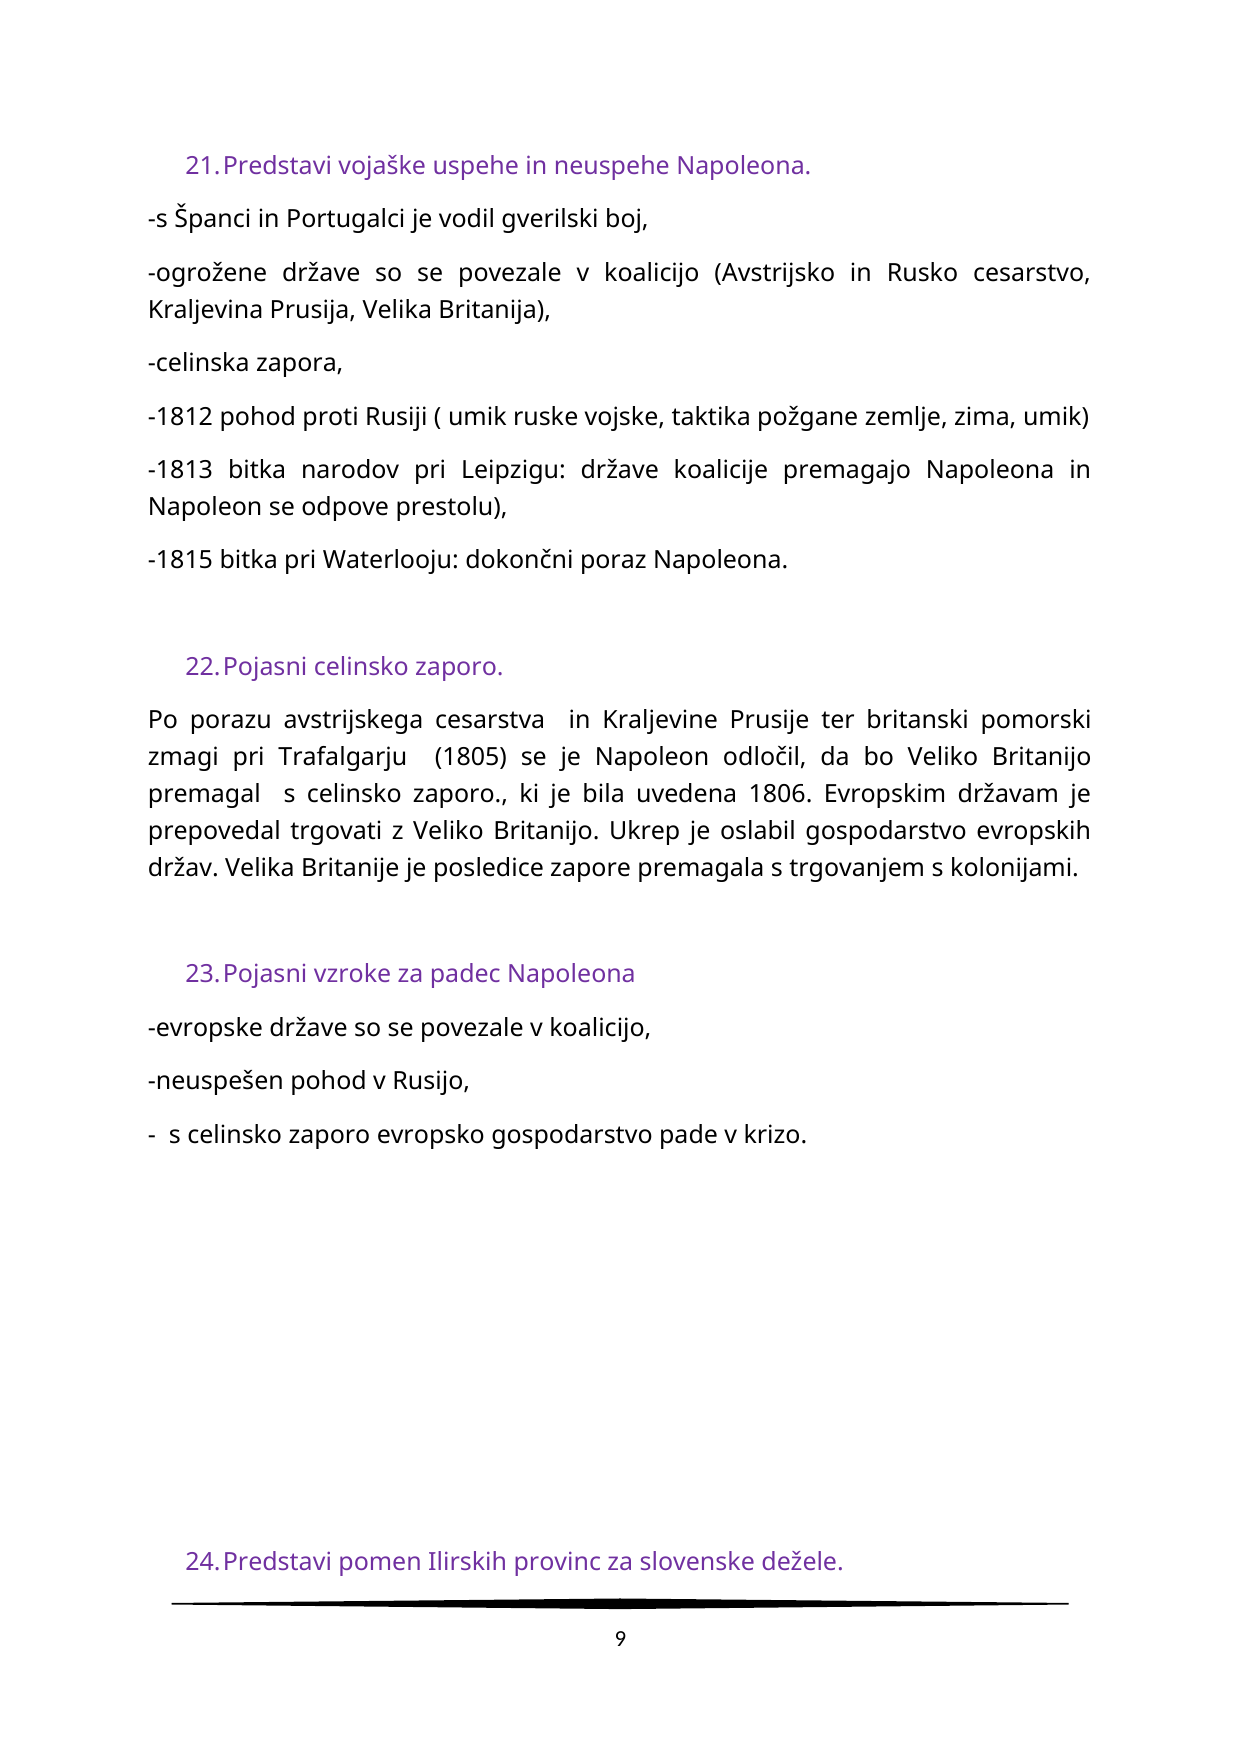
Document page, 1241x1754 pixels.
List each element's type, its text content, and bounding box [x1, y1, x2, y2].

text -evropske države so se povezale v koalicijo, [148, 1009, 1093, 1043]
text -celinska zapora, [148, 345, 1093, 379]
text Po porazu avstrijskega cesarstva in Kraljevine Prusije ter britanski pomorski zmagi pri Trafalgarju (1805) se je Napoleon odločil, da bo Veliko Britanijo premagal s celinsko zaporo., ki je bila uvedena 1806. Evropskim državam je prepovedal trgovati z Veliko Britanijo. Ukrep je oslabil gospodarstvo evropskih držav. Velika Britanije je posledice zapore premagala s trgovanjem s kolonijami. [148, 702, 1093, 883]
text -1812 pohod proti Rusiji ( umik ruske vojske, taktika požgane zemlje, zima, umik) [148, 398, 1093, 432]
text -s Španci in Portugalci je vodil gverilski boj, [148, 201, 1093, 235]
text -ogrožene države so se povezale v koalicijo (Avstrijsko in Rusko cesarstvo, Kraljevina Prusija, Velika Britanija), [148, 254, 1093, 325]
text - s celinsko zaporo evropsko gospodarstvo pade v krizo. [148, 1116, 1093, 1150]
list Predstavi vojaške uspehe in neuspehe Napoleona. [185, 148, 1093, 182]
list Pojasni vzroke za padec Napoleona [185, 956, 1093, 990]
text -neuspešen pohod v Rusijo, [148, 1063, 1093, 1097]
list Predstavi pomen Ilirskih provinc za slovenske dežele. [185, 1544, 1093, 1578]
list Pojasni celinsko zaporo. [185, 649, 1093, 683]
text -1813 bitka narodov pri Leipzigu: države koalicije premagajo Napoleona in Napoleon se odpove prestolu), [148, 452, 1093, 522]
text -1815 bitka pri Waterlooju: dokončni poraz Napoleona. [148, 542, 1093, 576]
